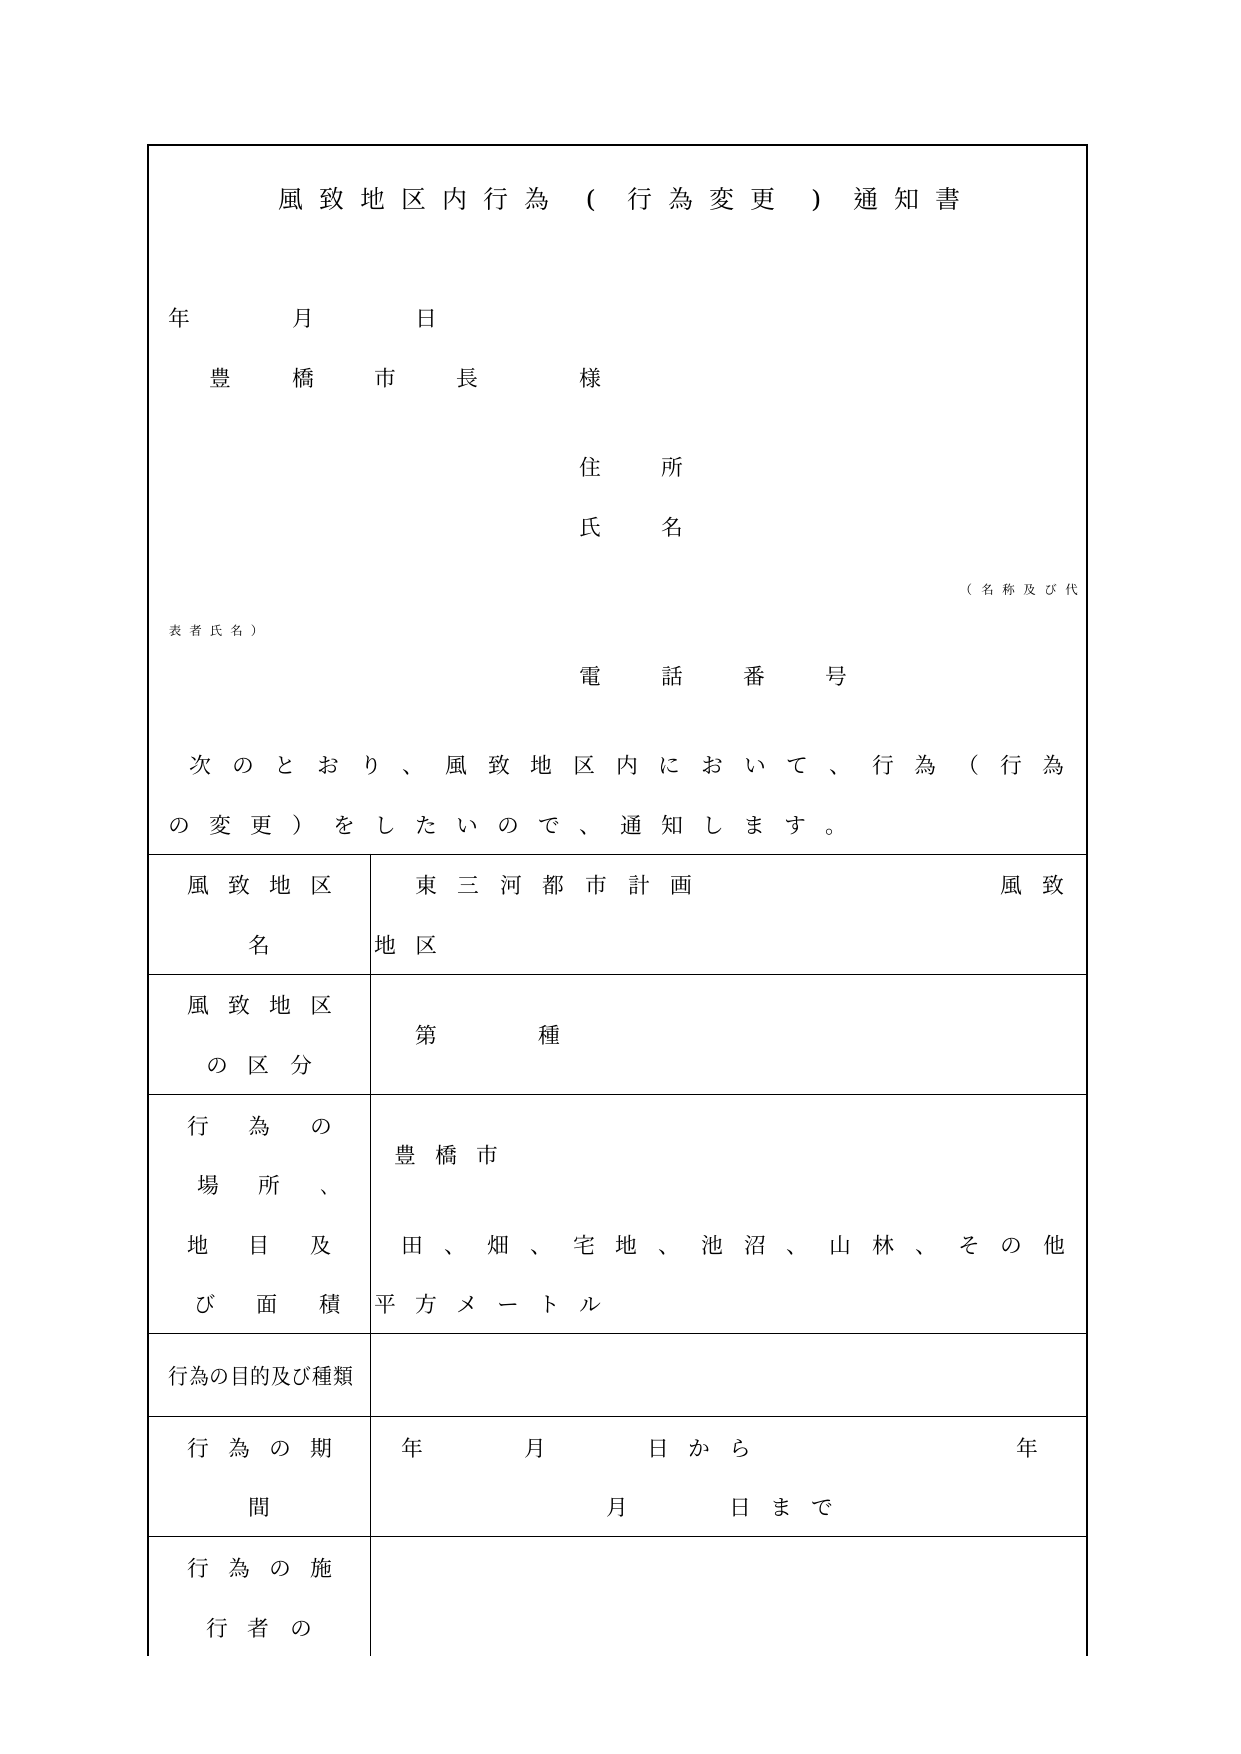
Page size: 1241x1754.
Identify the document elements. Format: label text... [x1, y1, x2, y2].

table_cell 風致地区名 [149, 855, 370, 974]
table_cell 行 為 の 場 所 ､ [149, 1095, 370, 1214]
table_cell [371, 1537, 1086, 1656]
table_cell 地 目 及 び 面 積 [149, 1214, 370, 1333]
table_cell 第 種 [371, 975, 1086, 1094]
table_cell 豊橋市 [371, 1095, 1086, 1214]
table_cell [371, 1334, 1086, 1416]
table_cell 行為の施行者の [149, 1537, 370, 1656]
table_cell 行為の目的及び種類 [149, 1334, 370, 1416]
table_cell 風致地区の区分 [149, 975, 370, 1094]
table_header 風致地区内行為(行為変更)通知書 年 月 日 豊 橋 市 長 様 住 所 氏 名 （名称及び代表者氏名） 電 話 番 号 次のとおり、風致地区内において、行為（行為の変更）をしたいので、通知します。 [149, 146, 1086, 853]
table_cell 東三河都市計画 風致地区 [371, 855, 1086, 974]
table_cell 年 月 日から 年 月 日まで [371, 1417, 1086, 1536]
table_cell 田、畑、宅地、池沼、山林、その他 平方メートル [371, 1214, 1086, 1333]
table_cell 行為の期間 [149, 1417, 370, 1536]
